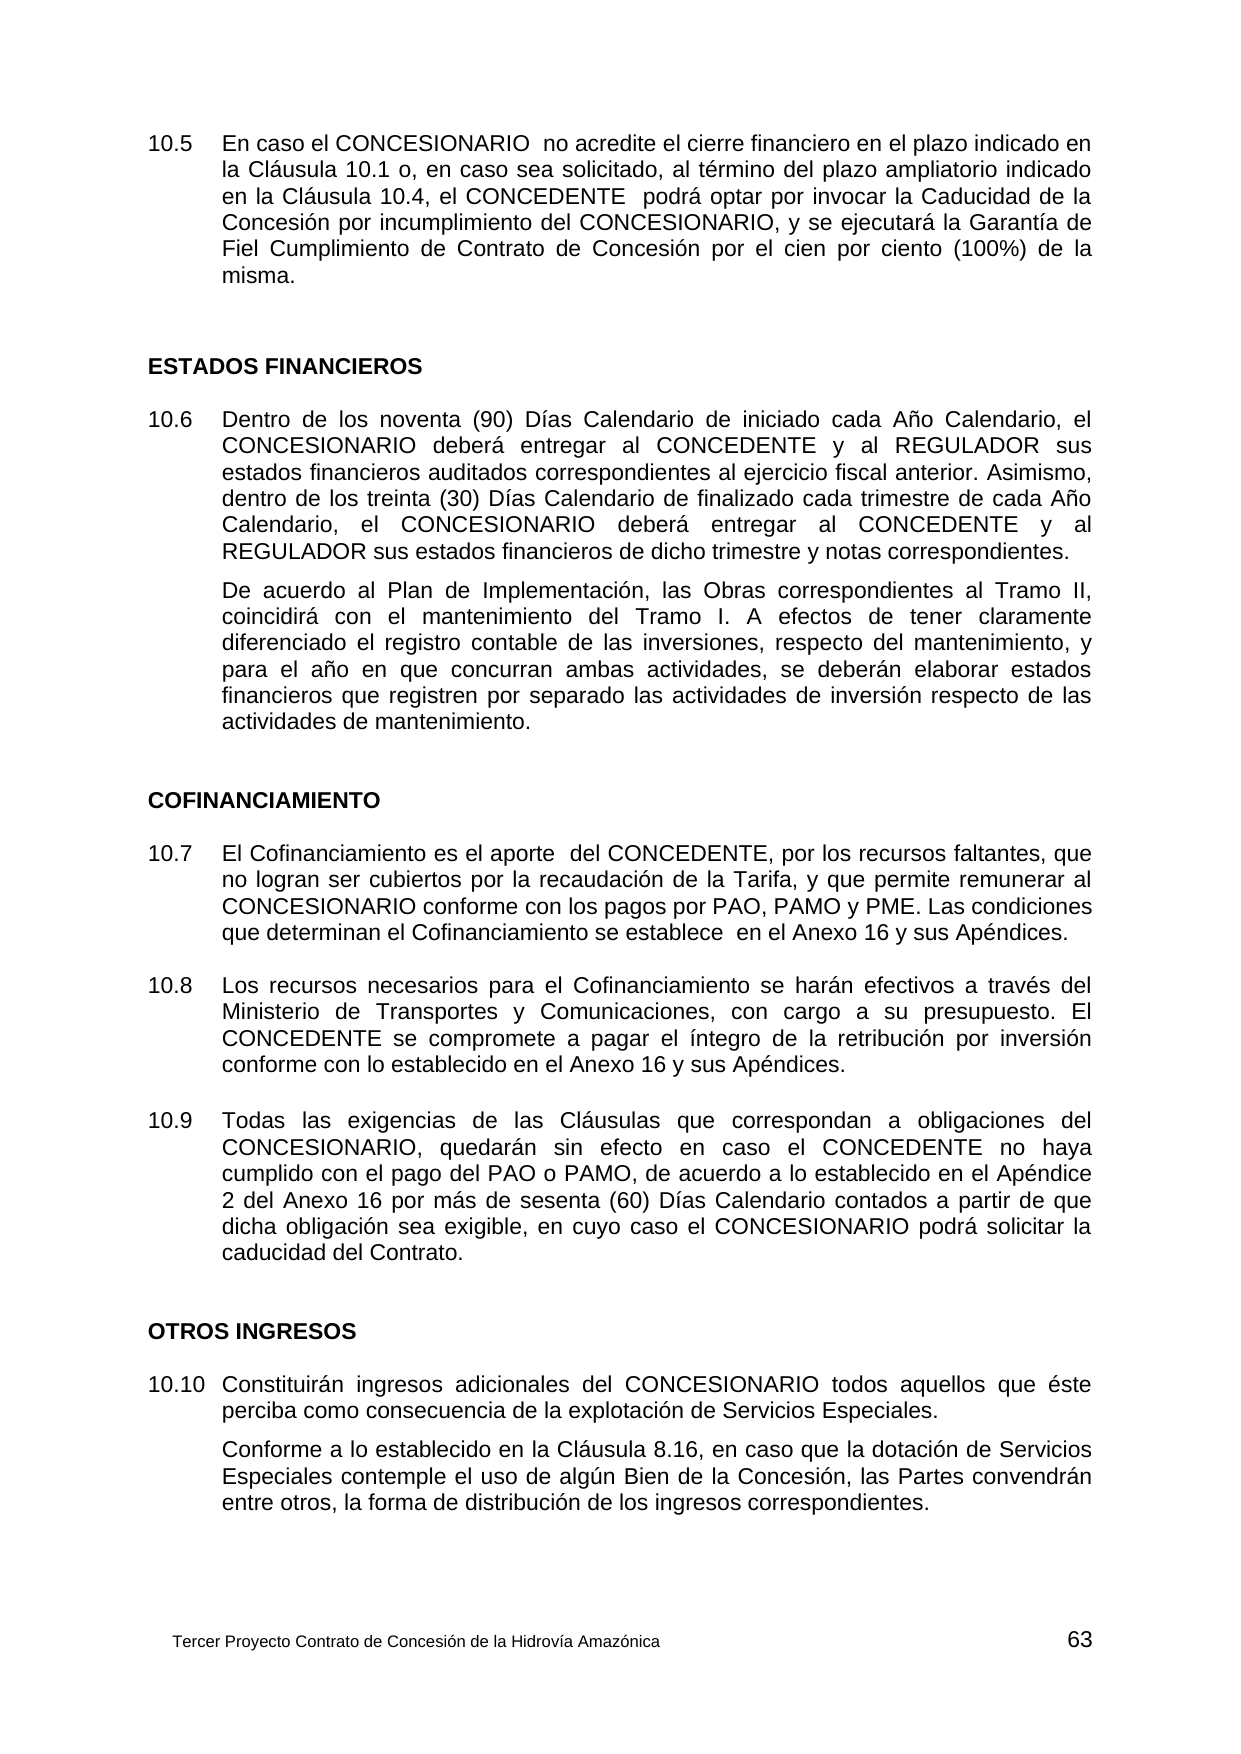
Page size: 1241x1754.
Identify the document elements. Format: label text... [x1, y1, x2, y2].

list Dentro de los noventa (90) Días Calendario de iniciado cada Año Calendario, el CONCESIONARIO deberá entregar al CONCEDENTE y al REGULADOR sus estados financieros auditados correspondientes al ejercicio fiscal anterior. Asimismo, dentro de los treinta (30) Días Calendario de finalizado cada trimestre de cada Año Calendario, el CONCESIONARIO deberá entregar al CONCEDENTE y al REGULADOR sus estados financieros de dicho trimestre y notas correspondientes. [148, 406, 1092, 564]
list En caso el CONCESIONARIO no acredite el cierre financiero en el plazo indicado en la Cláusula 10.1 o, en caso sea solicitado, al término del plazo ampliatorio indicado en la Cláusula 10.4, el CONCEDENTE podrá optar por invocar la Caducidad de la Concesión por incumplimiento del CONCESIONARIO, y se ejecutará la Garantía de Fiel Cumplimiento de Contrato de Concesión por el cien por ciento (100%) de la misma. [148, 130, 1092, 288]
subtitle ESTADOS FINANCIEROS [148, 353, 1092, 379]
list Todas las exigencias de las Cláusulas que correspondan a obligaciones del CONCESIONARIO, quedarán sin efecto en caso el CONCEDENTE no haya cumplido con el pago del PAO o PAMO, de acuerdo a lo establecido en el Apéndice 2 del Anexo 16 por más de sesenta (60) Días Calendario contados a partir de que dicha obligación sea exigible, en cuyo caso el CONCESIONARIO podrá solicitar la caducidad del Contrato. [148, 1107, 1092, 1266]
list El Cofinanciamiento es el aporte del CONCEDENTE, por los recursos faltantes, que no logran ser cubiertos por la recaudación de la Tarifa, y que permite remunerar al CONCESIONARIO conforme con los pagos por PAO, PAMO y PME. Las condiciones que determinan el Cofinanciamiento se establece en el Anexo 16 y sus Apéndices. [148, 840, 1092, 946]
list De acuerdo al Plan de Implementación, las Obras correspondientes al Tramo II, coincidirá con el mantenimiento del Tramo I. A efectos de tener claramente diferenciado el registro contable de las inversiones, respecto del mantenimiento, y para el año en que concurran ambas actividades, se deberán elaborar estados financieros que registren por separado las actividades de inversión respecto de las actividades de mantenimiento. [222, 577, 1092, 735]
list Conforme a lo establecido en la Cláusula 8.16, en caso que la dotación de Servicios Especiales contemple el uso de algún Bien de la Concesión, las Partes convendrán entre otros, la forma de distribución de los ingresos correspondientes. [222, 1436, 1092, 1515]
subtitle COFINANCIAMIENTO [148, 787, 1092, 814]
subtitle OTROS INGRESOS [148, 1318, 1092, 1345]
list Los recursos necesarios para el Cofinanciamiento se harán efectivos a través del Ministerio de Transportes y Comunicaciones, con cargo a su presupuesto. El CONCEDENTE se compromete a pagar el íntegro de la retribución por inversión conforme con lo establecido en el Anexo 16 y sus Apéndices. [148, 972, 1092, 1077]
list Constituirán ingresos adicionales del CONCESIONARIO todos aquellos que éste perciba como consecuencia de la explotación de Servicios Especiales. [148, 1371, 1092, 1424]
